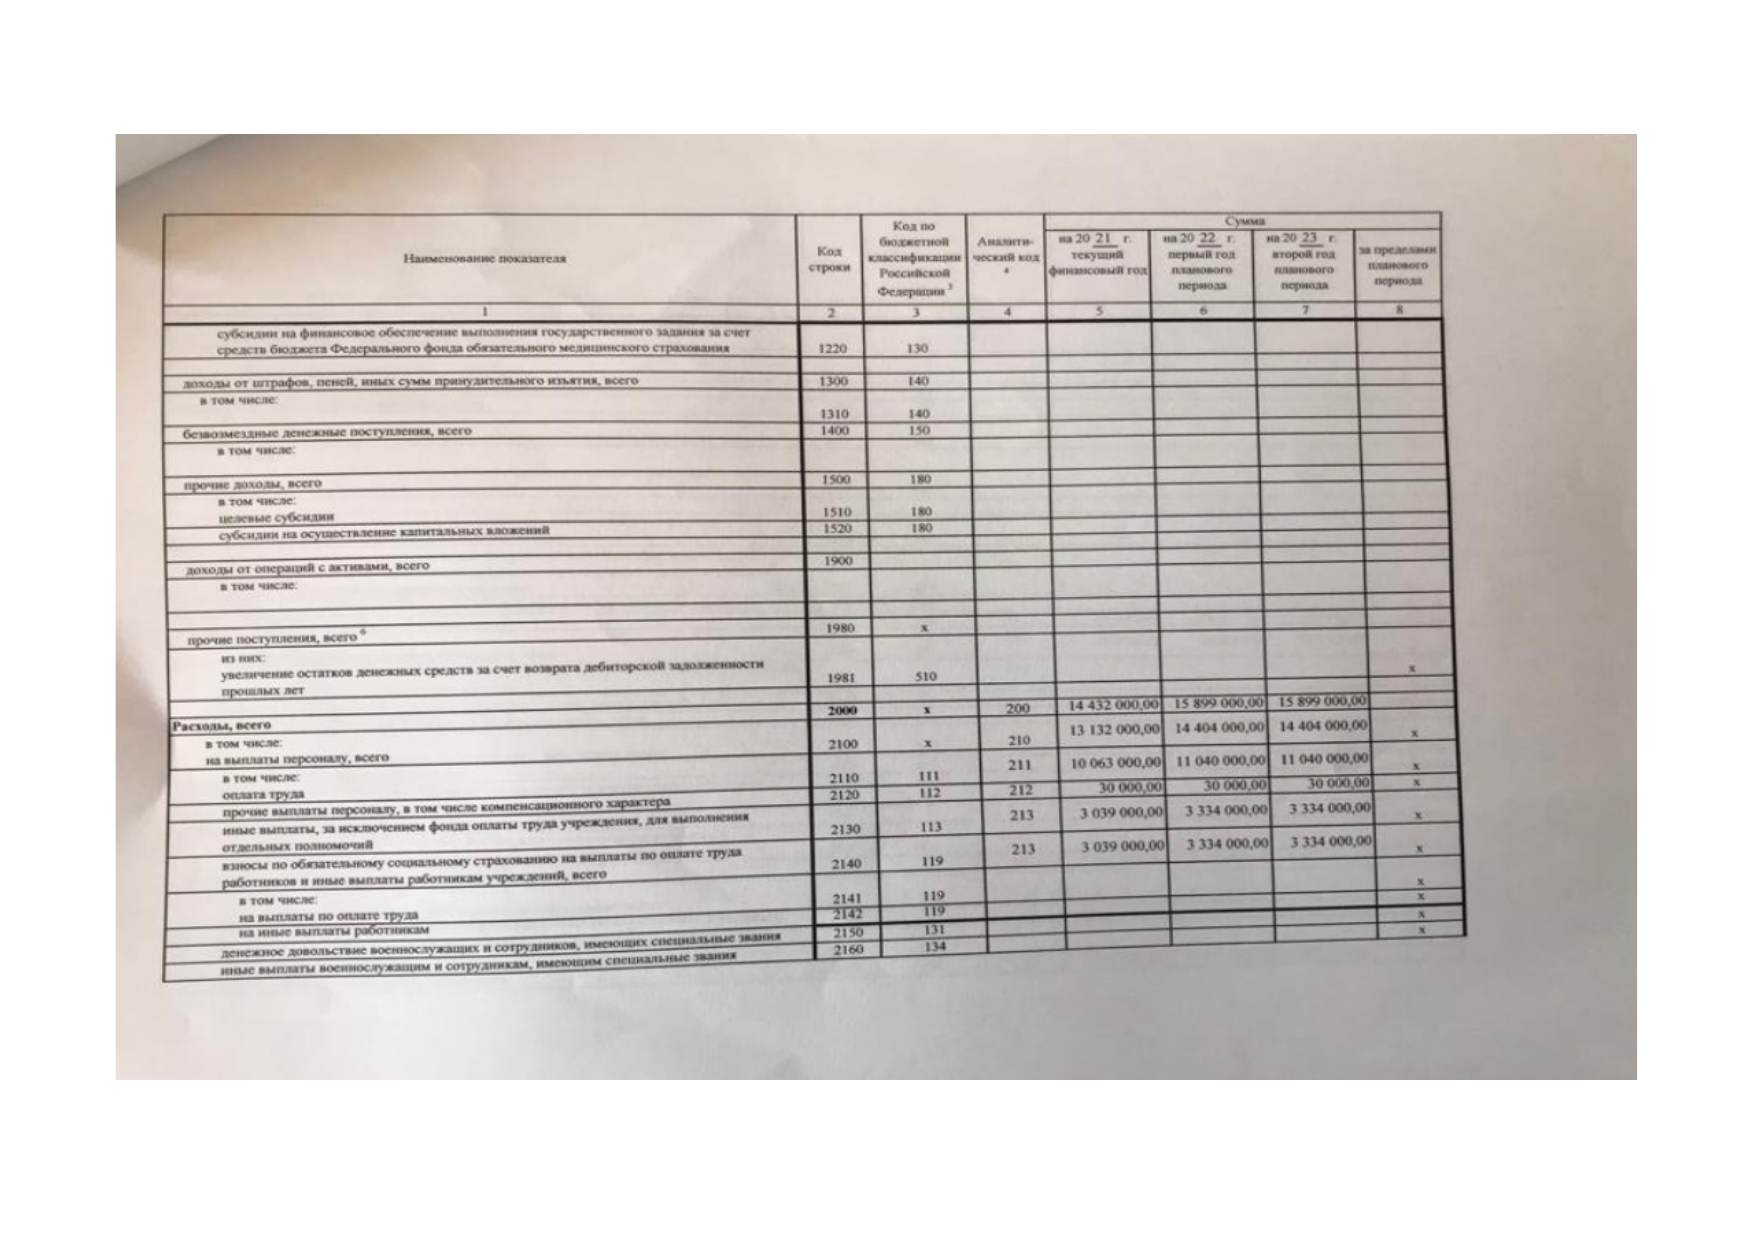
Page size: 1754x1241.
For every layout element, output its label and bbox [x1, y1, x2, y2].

picture [115, 134, 1638, 1080]
